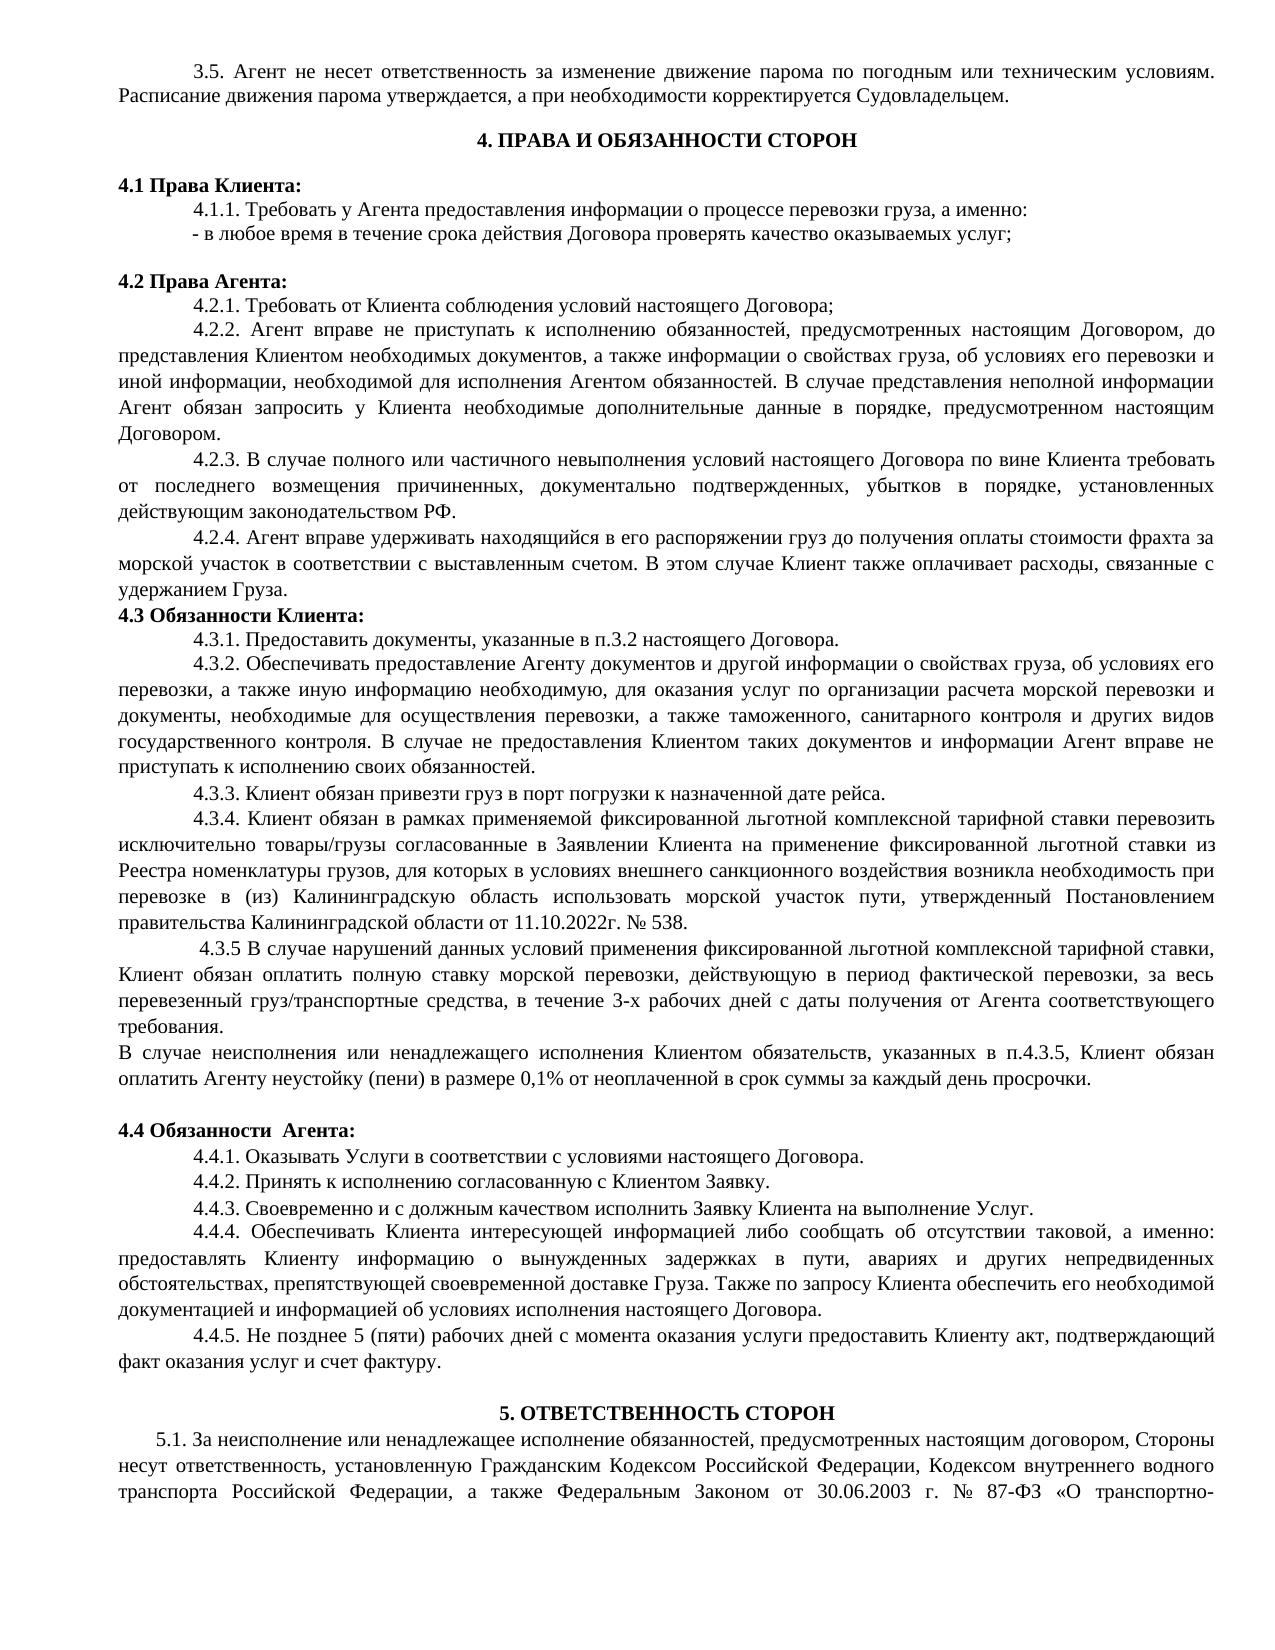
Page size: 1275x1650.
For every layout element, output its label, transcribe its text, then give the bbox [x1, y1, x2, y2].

text 4.3.4. Клиент обязан в рамках применяемой фиксированной льготной комплексной тарифной ставки перевозить исключительно товары/грузы согласованные в Заявлении Клиента на применение фиксированной льготной ставки из Реестра номенклатуры грузов, для которых в условиях внешнего санкционного воздействия возникла необходимость при перевозке в (из) Калининградскую область использовать морской участок пути, утвержденный Постановлением правительства Калининградской области от 11.10.2022г. № 538. [118, 806, 1216, 934]
text 4.1.1. Требовать у Агента предоставления информации о процессе перевозки груза, а именно: [118, 197, 1174, 221]
text 4. ПРАВА И ОБЯЗАННОСТИ СТОРОН [118, 128, 1216, 152]
text 4.3 Обязанности Клиента: [118, 603, 1217, 627]
text 4.2 Права Агента: [118, 269, 1174, 293]
text 3.5. Агент не несет ответственность за изменение движение парома по погодным или техническим условиям. Расписание движения парома утверждается, а при необходимости корректируется Судовладельцем. [118, 59, 1216, 107]
text 4.2.2. Агент вправе не приступать к исполнению обязанностей, предусмотренных настоящим Договором, до представления Клиентом необходимых документов, а также информации о свойствах груза, об условиях его перевозки и иной информации, необходимой для исполнения Агентом обязанностей. В случае представления неполной информации Агент обязан запросить у Клиента необходимые дополнительные данные в порядке, предусмотренном настоящим Договором. [118, 317, 1216, 445]
text 4.4.1. Оказывать Услуги в соответствии с условиями настоящего Договора. [118, 1143, 1216, 1168]
text 4.3.3. Клиент обязан привезти груз в порт погрузки к назначенной дате рейса. [118, 780, 1216, 804]
text 4.4.4. Обеспечивать Клиента интересующей информацией либо сообщать об отсутствии таковой, а именно: предоставлять Клиенту информацию о вынужденных задержках в пути, авариях и других непредвиденных обстоятельствах, препятствующей своевременной доставке Груза. Также по запросу Клиента обеспечить его необходимой документацией и информацией об условиях исполнения настоящего Договора. [118, 1219, 1216, 1321]
text 4.3.5 В случае нарушений данных условий применения фиксированной льготной комплексной тарифной ставки, Клиент обязан оплатить полную ставку морской перевозки, действующую в период фактической перевозки, за весь перевезенный груз/транспортные средства, в течение 3-х рабочих дней с даты получения от Агента соответствующего требования. [118, 936, 1216, 1038]
text 4.4.2. Принять к исполнению согласованную с Клиентом Заявку. [118, 1169, 1216, 1193]
text 4.2.1. Требовать от Клиента соблюдения условий настоящего Договора; [118, 293, 1174, 317]
text 4.2.3. В случае полного или частичного невыполнения условий настоящего Договора по вине Клиента требовать от последнего возмещения причиненных, документально подтвержденных, убытков в порядке, установленных действующим законодательством РФ. [118, 447, 1216, 523]
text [118, 1427, 1216, 1453]
text 4.4 Обязанности Агента: [118, 1118, 1216, 1142]
text - в любое время в течение срока действия Договора проверять качество оказываемых услуг; [118, 221, 1174, 245]
text 4.3.1. Предоставить документы, указанные в п.3.2 настоящего Договора. [118, 627, 1216, 651]
text 4.2.4. Агент вправе удерживать находящийся в его распоряжении груз до получения оплаты стоимости фрахта за морской участок в соответствии с выставленным счетом. В этом случае Клиент также оплачивает расходы, связанные с удержанием Груза. [118, 525, 1216, 601]
text 4.3.2. Обеспечивать предоставление Агенту документов и другой информации о свойствах груза, об условиях его перевозки, а также иную информацию необходимую, для оказания услуг по организации расчета морской перевозки и документы, необходимые для осуществления перевозки, а также таможенного, санитарного контроля и других видов государственного контроля. В случае не предоставления Клиентом таких документов и информации Агент вправе не приступать к исполнению своих обязанностей. [118, 651, 1216, 778]
text 4.4.3. Своевременно и с должным качеством исполнить Заявку Клиента на выполнение Услуг. [118, 1195, 1216, 1219]
text 4.4.5. Не позднее 5 (пяти) рабочих дней с момента оказания услуги предоставить Клиенту акт, подтверждающий факт оказания услуг и счет фактуру. [118, 1323, 1216, 1373]
text В случае неисполнения или ненадлежащего исполнения Клиентом обязательств, указанных в п.4.3.5, Клиент обязан оплатить Агенту неустойку (пени) в размере 0,1% от неоплаченной в срок суммы за каждый день просрочки. [118, 1040, 1216, 1090]
text 5. ОТВЕТСТВЕННОСТЬ СТОРОН [118, 1401, 1216, 1425]
text 4.1 Права Клиента: [118, 173, 1216, 197]
